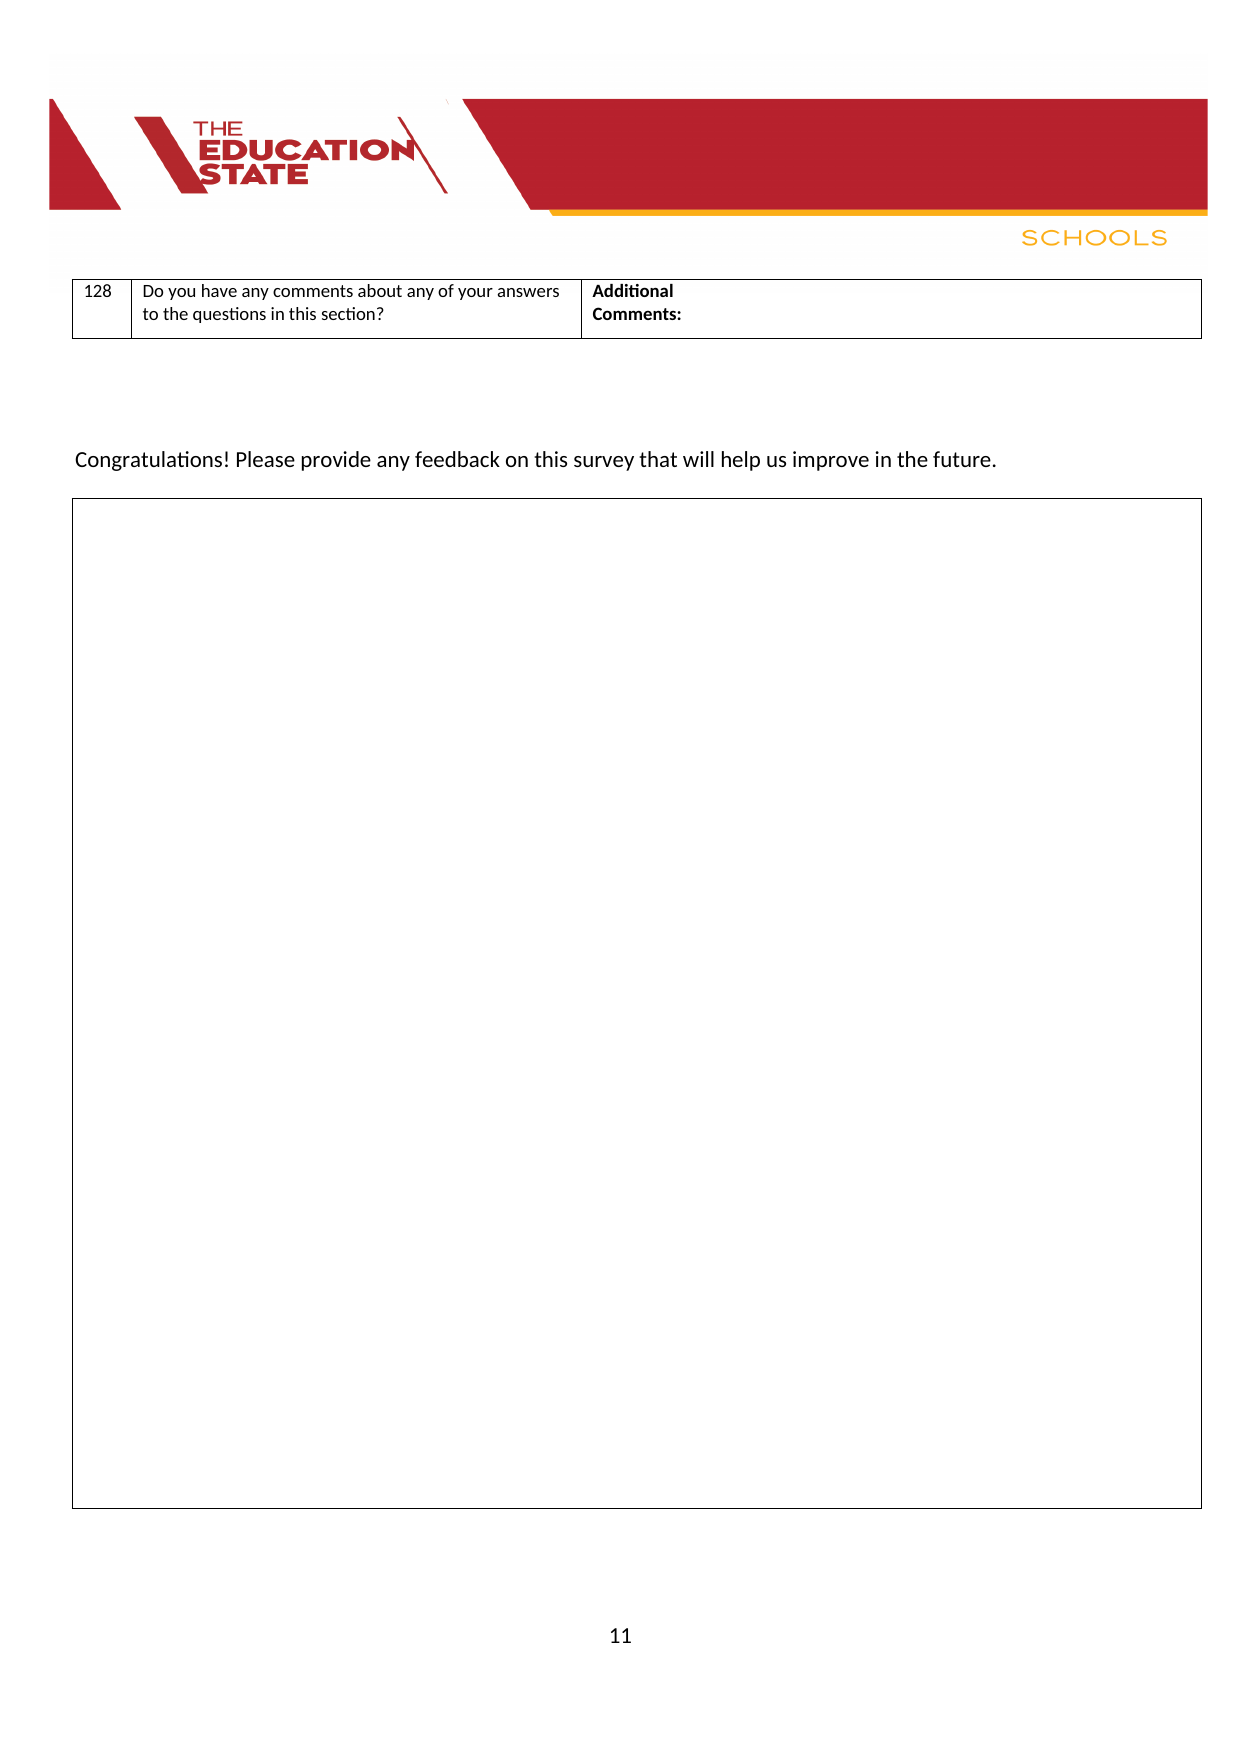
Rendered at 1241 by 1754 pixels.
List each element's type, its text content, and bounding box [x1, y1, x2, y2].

text Congratulations! Please provide any feedback on this survey that will help us improve in the future. [75, 445, 1165, 473]
table_header [73, 499, 1201, 1508]
table_cell Additional Comments: [582, 280, 1201, 338]
table_cell 128 [73, 280, 131, 338]
picture [49, 53, 1208, 293]
table_cell Do you have any comments about any of your answers to the questions in this section? [132, 280, 581, 338]
